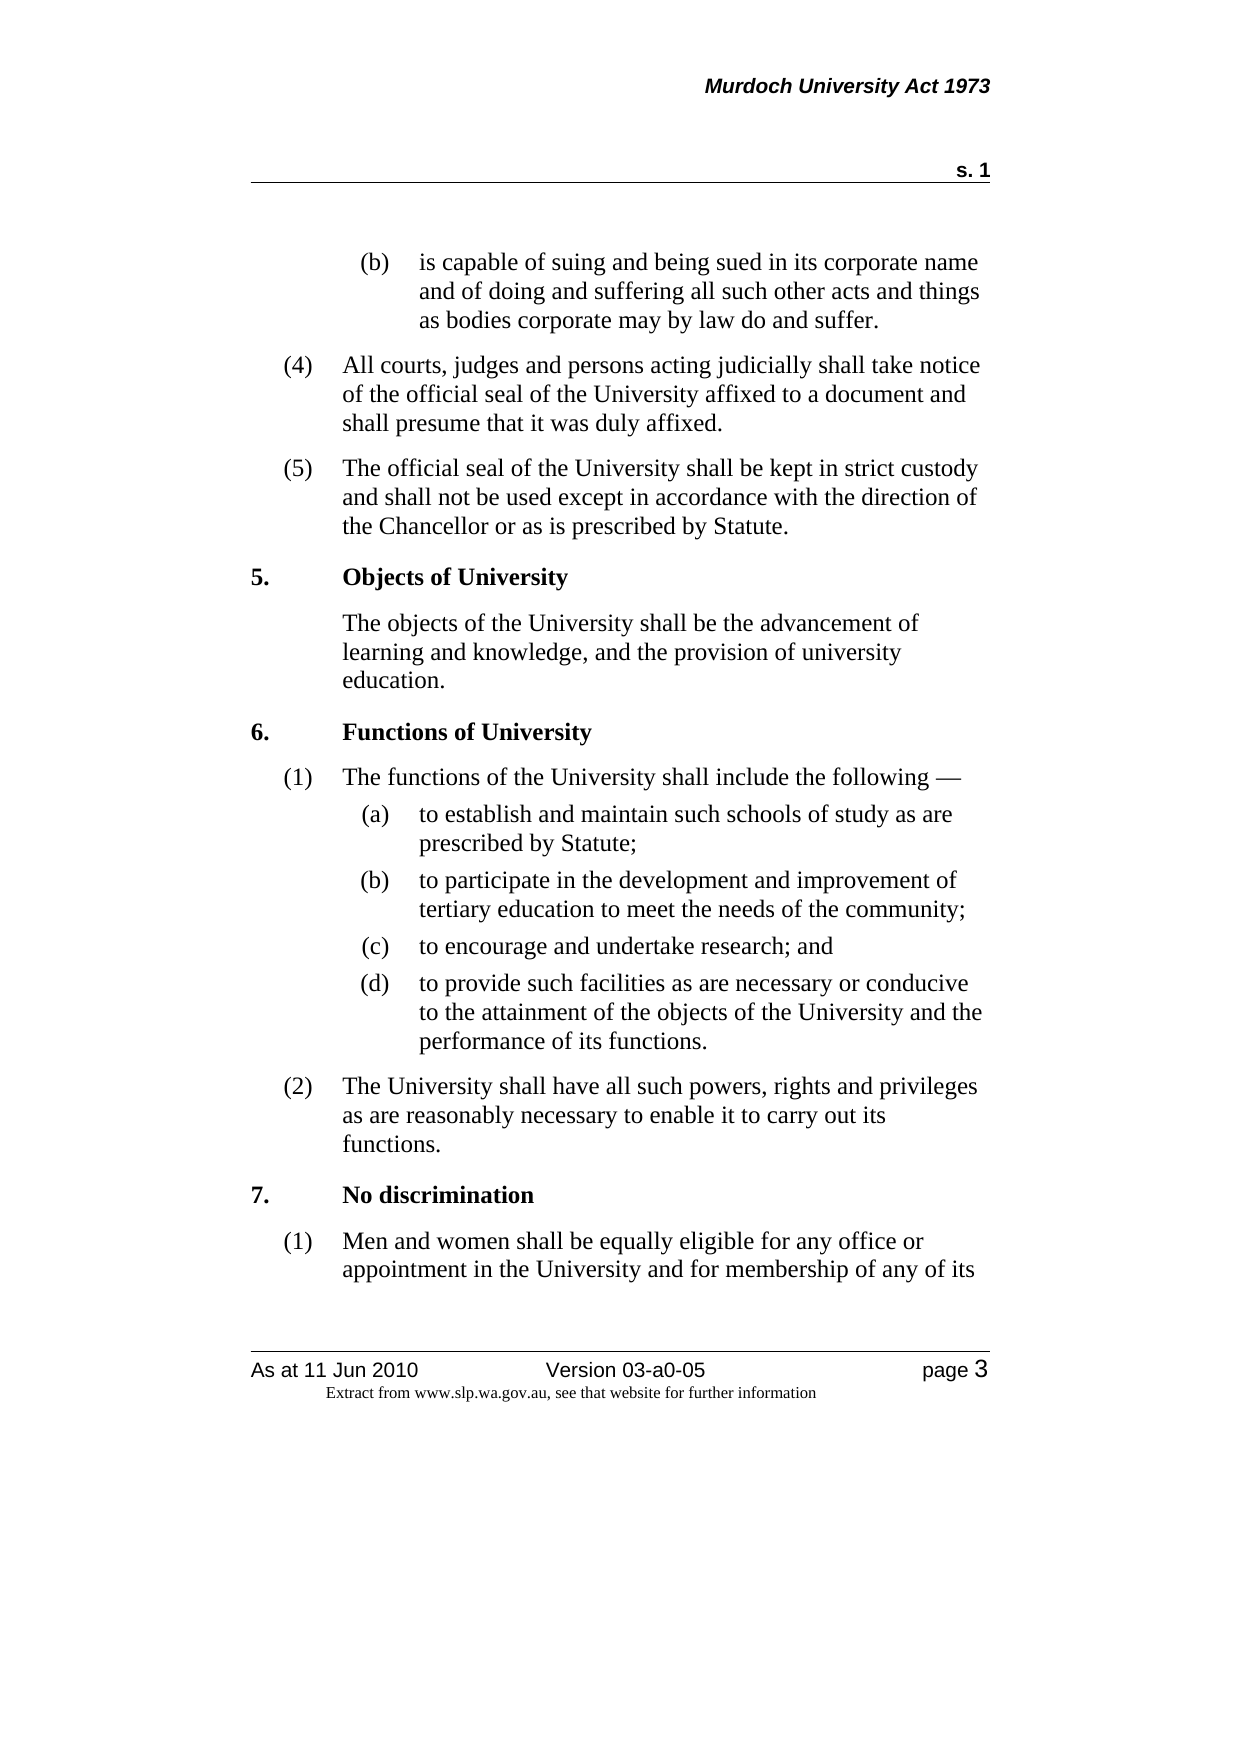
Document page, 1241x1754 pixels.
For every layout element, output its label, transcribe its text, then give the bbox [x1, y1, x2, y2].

text (1) The functions of the University shall include the following — [251, 762, 990, 791]
text (d) to provide such facilities as are necessary or conducive to the attainment of the objects of the University and the performance of its functions. [251, 968, 990, 1054]
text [251, 1226, 990, 1283]
text (5) The official seal of the University shall be kept in strict custody and shall not be used except in accordance with the direction of the Chancellor or as is prescribed by Statute. [251, 453, 990, 539]
subtitle 5. Objects of University [251, 562, 990, 591]
subtitle 6. Functions of University [251, 717, 990, 746]
text (a) to establish and maintain such schools of study as are prescribed by Statute; [251, 799, 990, 857]
text (2) The University shall have all such powers, rights and privileges as are reasonably necessary to enable it to carry out its functions. [251, 1071, 990, 1157]
subtitle 7. No discrimination [251, 1180, 990, 1209]
text (c) to encourage and undertake research; and [251, 931, 990, 960]
text (b) to participate in the development and improvement of tertiary education to meet the needs of the community; [251, 865, 990, 923]
text The objects of the University shall be the advancement of learning and knowledge, and the provision of university education. [251, 608, 990, 694]
text (b) is capable of suing and being sued in its corporate name and of doing and suffering all such other acts and things as bodies corporate may by law do and suffer. [251, 247, 990, 334]
text (4) All courts, judges and persons acting judicially shall take notice of the official seal of the University affixed to a document and shall presume that it was duly affixed. [251, 350, 990, 437]
